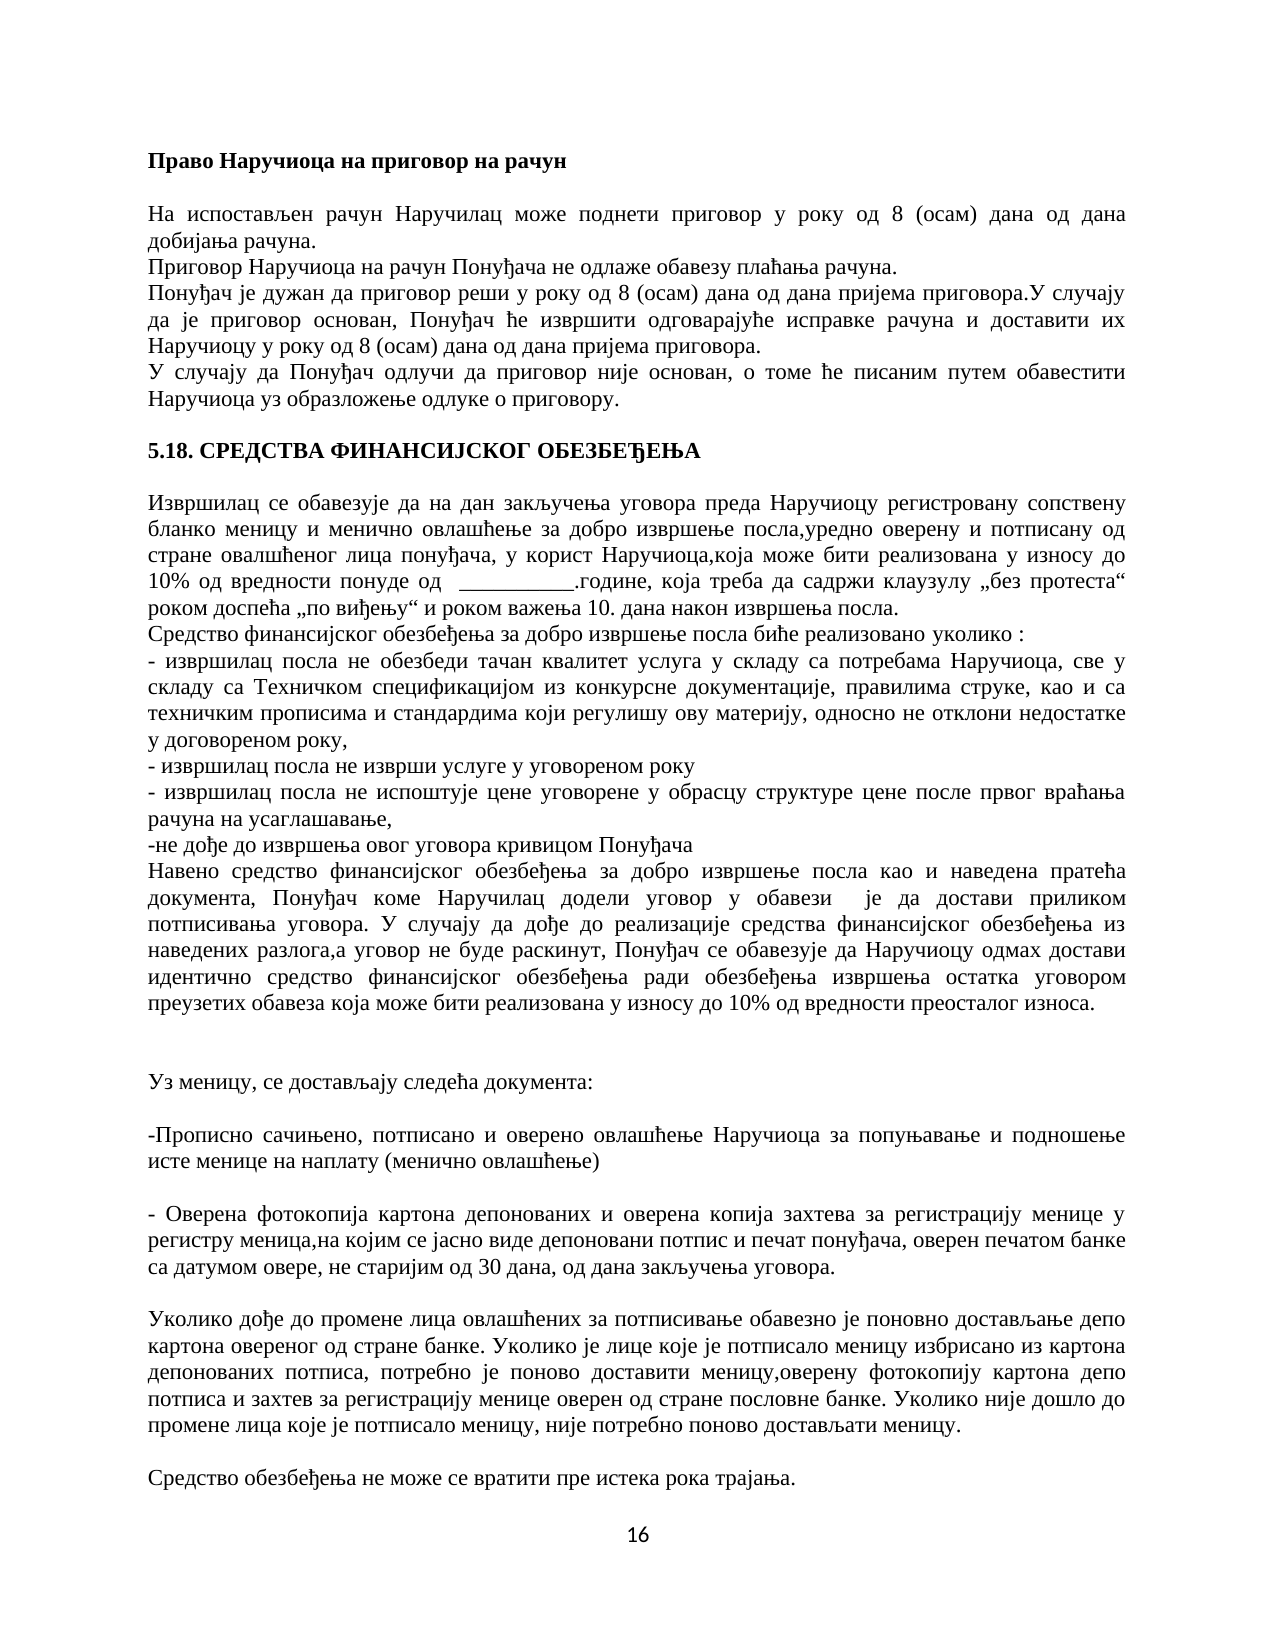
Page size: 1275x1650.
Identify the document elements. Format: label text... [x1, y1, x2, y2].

text Приговор Наручиоца на рачун Понуђача не одлаже обавезу плаћања рачуна. [148, 253, 1127, 279]
text Извршилац се обавезује да на дан закључења уговора преда Наручиоцу регистровану сопствену бланко меницу и менично овлашћење за добро извршење посла,уредно оверену и потписану од стране овалшћеног лица понуђача, у корист Наручиоца,која може бити реализована у износу до 10% од вредности понуде од __________.године, која треба да садржи клаузулу „без протеста“ роком доспећа „по виђењу“ и роком важења 10. дана након извршења посла. [148, 488, 1127, 620]
text -Прописно сачињено, потписано и оверено овлашћење Наручиоца за попуњавање и подношење исте менице на наплату (менично овлашћење) [148, 1121, 1127, 1174]
text Уз меницу, се достављају следећа документа: [148, 1068, 1127, 1095]
text Навено средство финансијског обезбеђења за добро извршење посла као и наведена пратећа документа, Понуђач коме Наручилац додели уговор у обавези је да достави приликом потписивања уговора. У случају да дође до реализације средства финансијског обезбеђења из наведених разлога,а уговор не буде раскинут, Понуђач се обавезује да Наручиоцу одмах достави идентично средство финансијског обезбеђења ради обезбеђења извршења остатка уговором преузетих обавеза која може бити реализована у износу до 10% од вредности преосталог износа. [148, 857, 1127, 1016]
text - извршилац посла не испоштује цене уговорене у обрасцу структуре цене после првог враћања рачуна на усаглашавање, [148, 778, 1127, 831]
text 5.18. СРЕДСТВА ФИНАНСИЈСКОГ ОБЕЗБЕЂЕЊА [148, 437, 1127, 464]
text Средство финансијског обезбеђења за добро извршење посла биће реализовано уколико : [148, 620, 1127, 647]
text - Оверена фотокопија картона депонованих и оверена копија захтева за регистрацију менице у регистру меница,на којим се јасно виде депоновани потпис и печат понуђача, оверен печатом банке са датумом овере, не старијим од 30 дана, од дана закључења уговора. [148, 1200, 1127, 1279]
text Понуђач је дужан да приговор реши у року од 8 (осам) дана од дана пријема приговора.У случају да је приговор основан, Понуђач ће извршити одговарајуће исправке рачуна и доставити их Наручиоцу у року од 8 (осам) дана од дана пријема приговора. [148, 279, 1127, 358]
text У случају да Понуђач одлучи да приговор није основан, о томе ће писаним путем обавестити Наручиоца уз образложење одлуке о приговору. [148, 358, 1127, 411]
text Право Наручиоца на приговор на рачун [148, 148, 1127, 174]
text Уколико дође до промене лица овлашћених за потписивање обавезно је поновно достављање депо картона овереног од стране банке. Уколико је лице које је потписало меницу избрисано из картона депонованих потписа, потребно је поново доставити меницу,оверену фотокопију картона депо потписа и захтев за регистрацију менице оверен од стране пословне банке. Уколико није дошло до промене лица које је потписало меницу, није потребно поново достављати меницу. [148, 1306, 1127, 1437]
text На испостављен рачун Наручилац може поднети приговор у року од 8 (осам) дана од дана добијања рачуна. [148, 200, 1127, 253]
text - извршилац посла не изврши услуге у уговореном року [148, 752, 1127, 778]
text -не дође до извршења овог уговора кривицом Понуђача [148, 831, 1127, 857]
text Средство обезбеђења не може се вратити пре истека рока трајања. [148, 1464, 1127, 1490]
text - извршилац посла не обезбеди тачан квалитет услуга у складу са потребама Наручиоца, све у складу са Техничком спецификацијом из конкурсне документације, правилима струке, као и са техничким прописима и стандардима који регулишу ову материју, односно не отклони недостатке у договореном року, [148, 647, 1127, 752]
